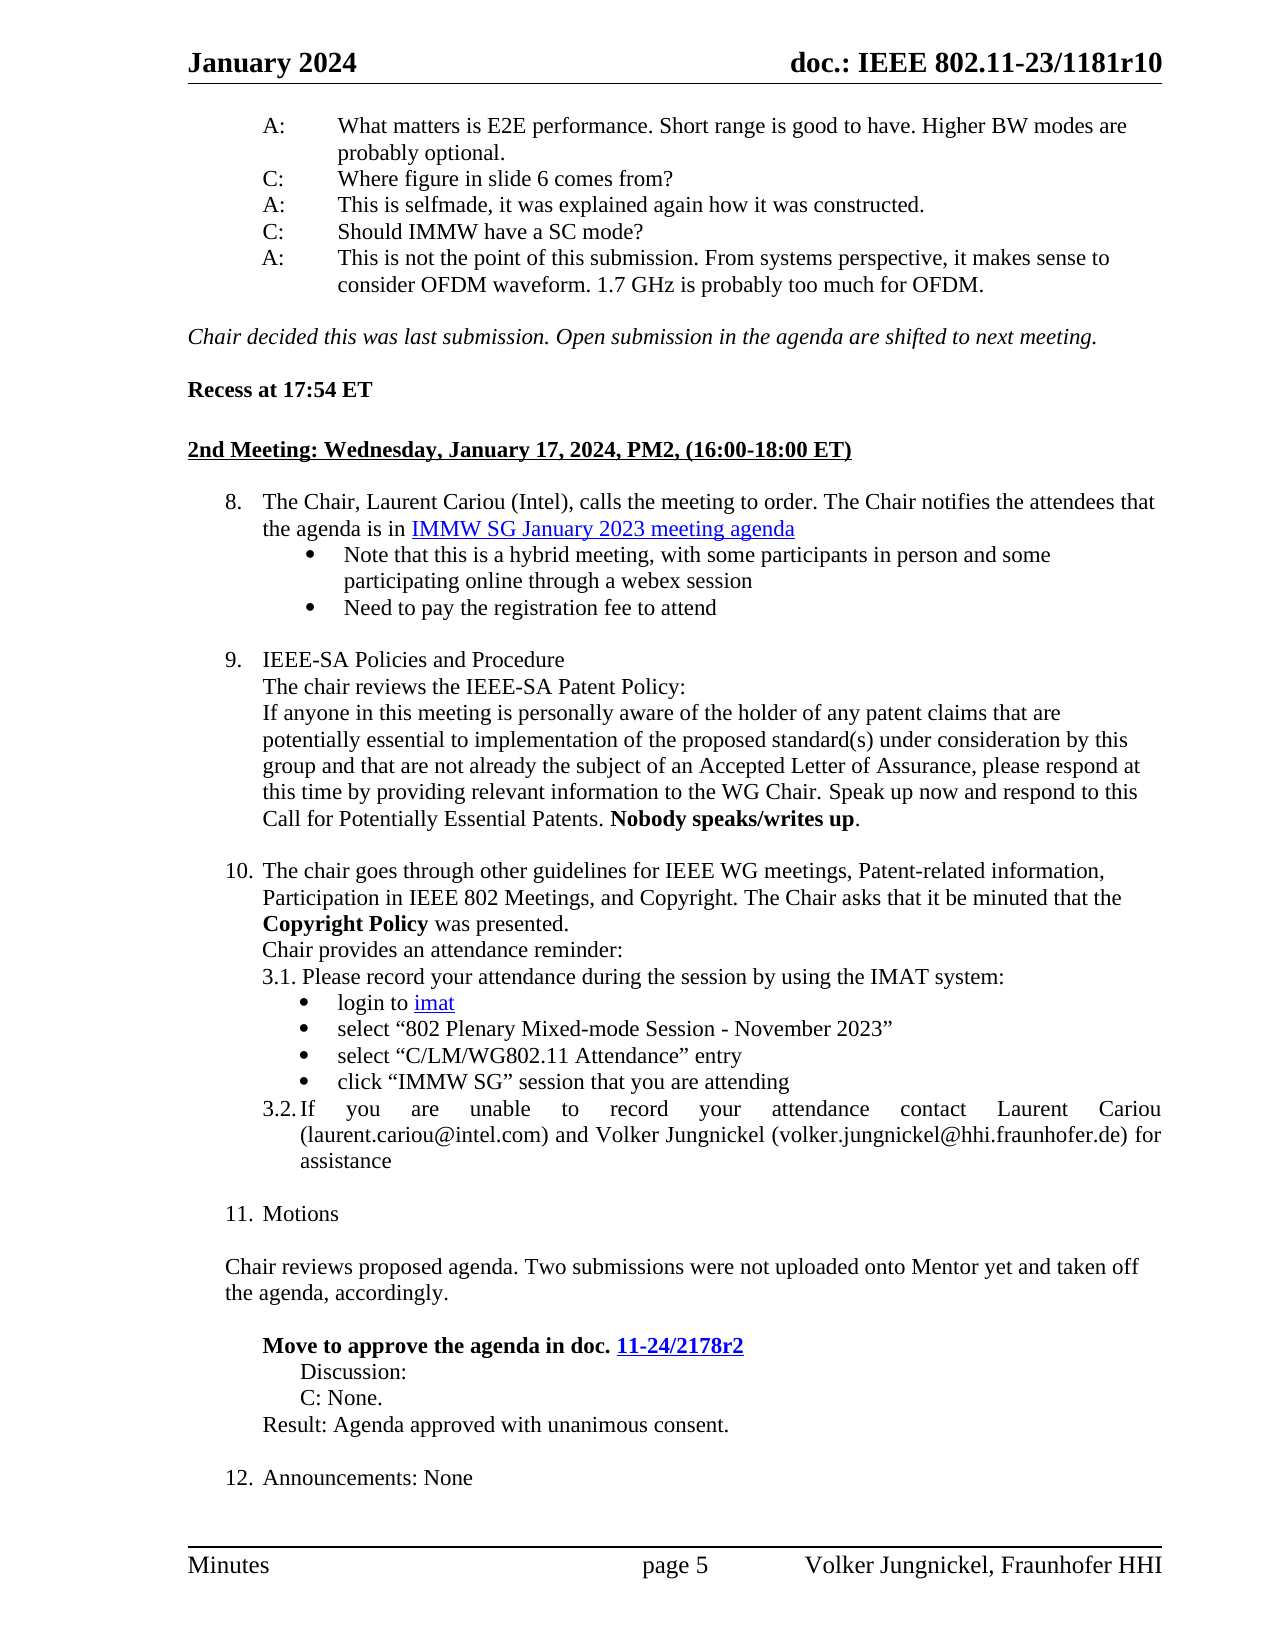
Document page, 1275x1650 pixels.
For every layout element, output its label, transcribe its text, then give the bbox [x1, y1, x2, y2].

text Move to approve the agenda in doc. 11-24/2178r2 [262, 1332, 1162, 1358]
text Chair reviews proposed agenda. Two submissions were not uploaded onto Mentor yet and taken off the agenda, accordingly. [225, 1253, 1162, 1305]
text The chair reviews the IEEE-SA Patent Policy: [262, 673, 1162, 699]
subtitle 2nd Meeting: Wednesday, January 17, 2024, PM2, (16:00-18:00 ET) [187, 436, 1162, 462]
list select “C/LM/WG802.11 Attendance” entry [300, 1042, 1162, 1068]
list login to imat [300, 989, 1162, 1016]
list The Chair, Laurent Cariou (Intel), calls the meeting to order. The Chair notifies the attendees that the agenda is in IMMW SG January 2023 meeting agenda [225, 488, 1162, 541]
text If anyone in this meeting is personally aware of the holder of any patent claims that are potentially essential to implementation of the proposed standard(s) under consideration by this group and that are not already the subject of an Accepted Letter of Assurance, please respond at this time by providing relevant information to the WG Chair. Speak up now and respond to this Call for Potentially Essential Patents. Nobody speaks/writes up. [262, 699, 1162, 831]
text C: Where figure in slide 6 comes from? [262, 165, 1162, 192]
list Motions [225, 1200, 1162, 1226]
text Recess at 17:54 ET [187, 376, 1162, 402]
text Discussion: [300, 1358, 1162, 1384]
list Announcements: None [225, 1463, 1162, 1490]
list If you are unable to record your attendance contact Laurent Cariou (laurent.cariou@intel.com) and Volker Jungnickel (volker.jungnickel@hhi.fraunhofer.de) for assistance [262, 1094, 1162, 1174]
list click “IMMW SG” session that you are attending [300, 1068, 1162, 1094]
list The chair goes through other guidelines for IEEE WG meetings, Patent-related information, Participation in IEEE 802 Meetings, and Copyright. The Chair asks that it be minuted that the Copyright Policy was presented. [225, 857, 1162, 936]
text Chair decided this was last submission. Open submission in the agenda are shifted to next meeting. [187, 323, 1162, 350]
text A: What matters is E2E performance. Short range is good to have. Higher BW modes are probably optional. [262, 112, 1162, 165]
list Note that this is a hybrid meeting, with some participants in person and some participating online through a webex session [306, 541, 1162, 594]
text C: Should IMMW have a SC mode? [262, 218, 1162, 244]
text Result: Agenda approved with unanimous consent. [262, 1411, 1162, 1437]
list IEEE-SA Policies and Procedure [225, 647, 1162, 673]
text 3.1. Please record your attendance during the session by using the IMAT system: [187, 963, 1162, 989]
list select “802 Plenary Mixed-mode Session - November 2023” [300, 1016, 1162, 1042]
text C: None. [300, 1384, 1162, 1411]
text A: This is selfmade, it was explained again how it was constructed. [262, 192, 1162, 218]
text A: This is not the point of this submission. From systems perspective, it makes sense to consider OFDM waveform. 1.7 GHz is probably too much for OFDM. [261, 244, 1162, 297]
text Chair provides an attendance reminder: [217, 936, 1162, 963]
list Need to pay the registration fee to attend [306, 594, 1162, 620]
